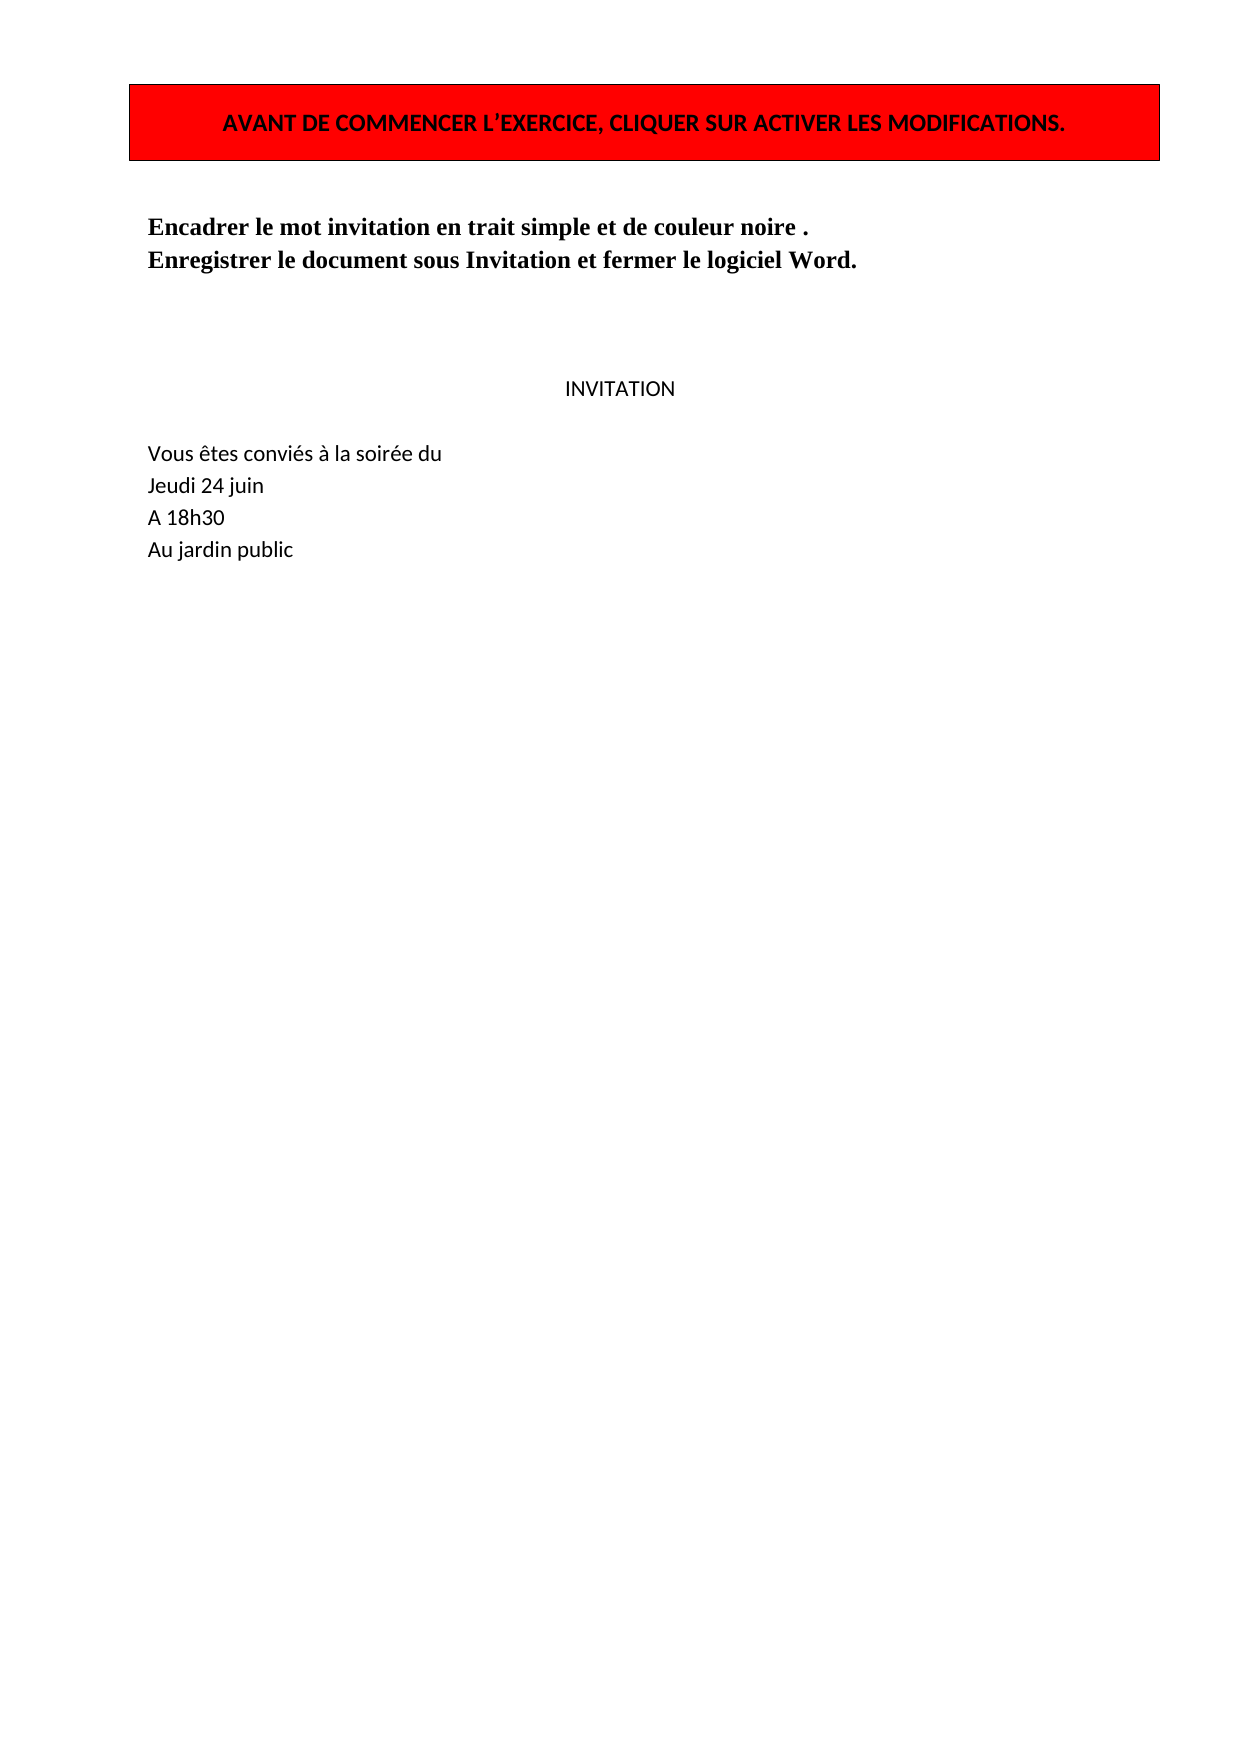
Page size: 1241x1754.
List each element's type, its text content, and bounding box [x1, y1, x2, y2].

text Enregistrer le document sous Invitation et fermer le logiciel Word. [148, 245, 1093, 274]
text Encadrer le mot invitation en trait simple et de couleur noire . [148, 212, 1093, 241]
text INVITATION [148, 374, 1093, 403]
text Jeudi 24 juin [148, 471, 1093, 499]
text A 18h30 [148, 503, 1093, 531]
text Vous êtes conviés à la soirée du [148, 439, 1093, 467]
text Au jardin public [148, 536, 1093, 563]
